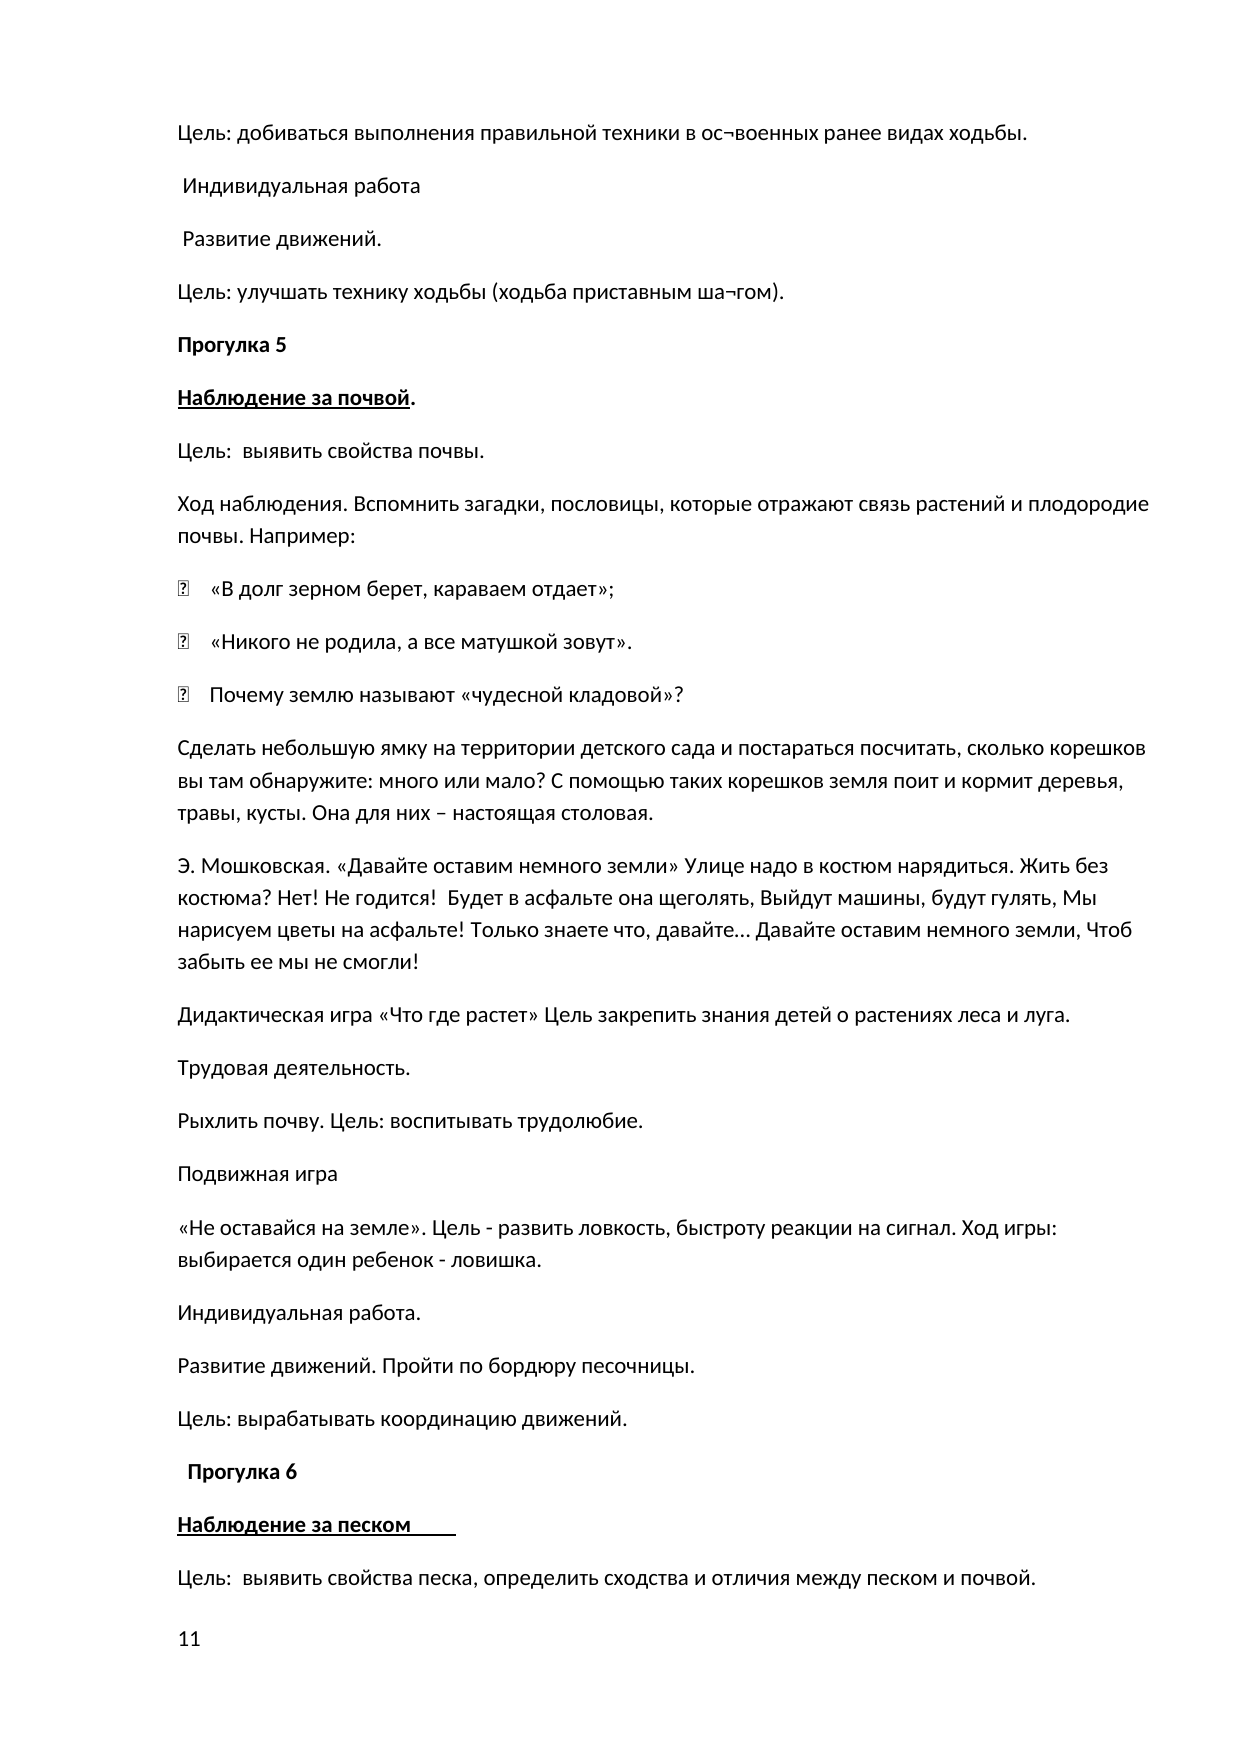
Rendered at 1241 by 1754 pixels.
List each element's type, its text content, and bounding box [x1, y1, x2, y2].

text Наблюдение за почвой. [177, 383, 1152, 411]
text Индивидуальная работа [177, 171, 1152, 199]
text Прогулка 5 [177, 330, 1152, 358]
text Цель: выявить свойства песка, определить сходства и отличия между песком и почвой. [177, 1563, 1152, 1591]
text Цель: улучшать технику ходьбы (ходьба приставным ша¬гом). [177, 277, 1152, 305]
text Э. Мошковская. «Давайте оставим немного земли» Улице надо в костюм нарядиться. Жить без костюма? Нет! Не годится! Будет в асфальте она щеголять, Выйдут машины, будут гулять, Мы нарисуем цветы на асфальте! Только знаете что, давайте… Давайте оставим немного земли, Чтоб забыть ее мы не смогли! [177, 851, 1152, 976]
text Цель: выявить свойства почвы. [177, 436, 1152, 464]
text  Почему землю называют «чудесной кладовой»? [177, 681, 1152, 708]
text Индивидуальная работа. [177, 1298, 1152, 1326]
text Подвижная игра [177, 1159, 1152, 1188]
text Дидактическая игра «Что где растет» Цель закрепить знания детей о растениях леса и луга. [177, 1001, 1152, 1028]
text «Не оставайся на земле». Цель - развить ловкость, быстроту реакции на сигнал. Ход игры: выбирается один ребенок - ловишка. [177, 1213, 1152, 1273]
text Ход наблюдения. Вспомнить загадки, пословицы, которые отражают связь растений и плодородие почвы. Например: [177, 489, 1152, 549]
text Цель: добиваться выполнения правильной техники в ос¬военных ранее видах ходьбы. [177, 118, 1152, 146]
text Рыхлить почву. Цель: воспитывать трудолюбие. [177, 1107, 1152, 1134]
text Развитие движений. Пройти по бордюру песочницы. [177, 1351, 1152, 1379]
text  «Никого не родила, а все матушкой зовут». [177, 627, 1152, 656]
text Прогулка 6 [177, 1457, 1152, 1485]
text  «В долг зерном берет, караваем отдает»; [177, 574, 1152, 602]
text Трудовая деятельность. [177, 1053, 1152, 1082]
text Наблюдение за песком [177, 1510, 1152, 1538]
text Цель: вырабатывать координацию движений. [177, 1404, 1152, 1432]
text Сделать небольшую ямку на территории детского сада и постараться посчитать, сколько корешков вы там обнаружите: много или мало? С помощью таких корешков земля поит и кормит деревья, травы, кусты. Она для них – настоящая столовая. [177, 733, 1152, 826]
text Развитие движений. [177, 224, 1152, 252]
